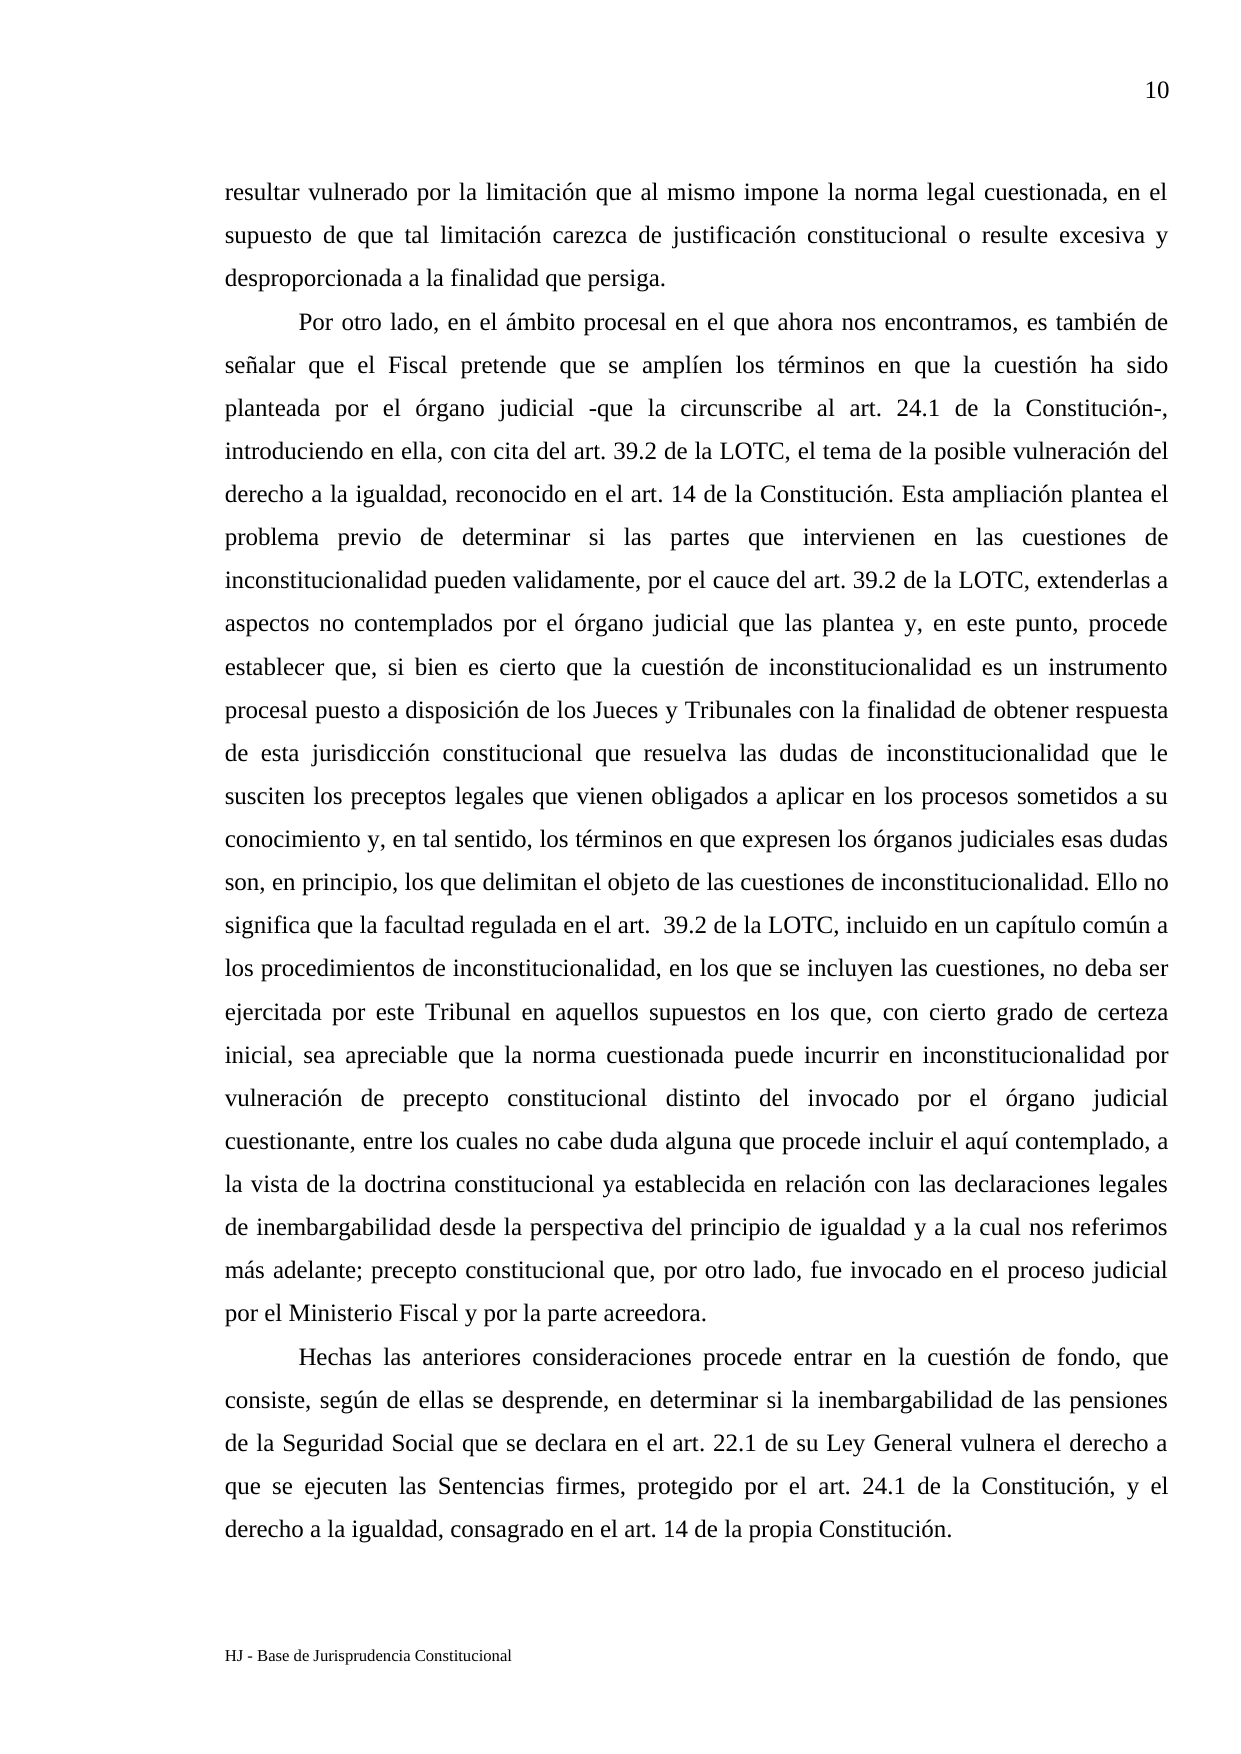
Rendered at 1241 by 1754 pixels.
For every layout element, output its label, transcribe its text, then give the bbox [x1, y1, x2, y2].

text Por otro lado, en el ámbito procesal en el que ahora nos encontramos, es también de señalar que el Fiscal pretende que se amplíen los términos en que la cuestión ha sido planteada por el órgano judicial -que la circunscribe al art. 24.1 de la Constitución-, introduciendo en ella, con cita del art. 39.2 de la LOTC, el tema de la posible vulneración del derecho a la igualdad, reconocido en el art. 14 de la Constitución. Esta ampliación plantea el problema previo de determinar si las partes que intervienen en las cuestiones de inconstitucionalidad pueden validamente, por el cauce del art. 39.2 de la LOTC, extenderlas a aspectos no contemplados por el órgano judicial que las plantea y, en este punto, procede establecer que, si bien es cierto que la cuestión de inconstitucionalidad es un instrumento procesal puesto a disposición de los Jueces y Tribunales con la finalidad de obtener respuesta de esta jurisdicción constitucional que resuelva las dudas de inconstitucionalidad que le susciten los preceptos legales que vienen obligados a aplicar en los procesos sometidos a su conocimiento y, en tal sentido, los términos en que expresen los órganos judiciales esas dudas son, en principio, los que delimitan el objeto de las cuestiones de inconstitucionalidad. Ello no significa que la facultad regulada en el art. 39.2 de la LOTC, incluido en un capítulo común a los procedimientos de inconstitucionalidad, en los que se incluyen las cuestiones, no deba ser ejercitada por este Tribunal en aquellos supuestos en los que, con cierto grado de certeza inicial, sea apreciable que la norma cuestionada puede incurrir en inconstitucionalidad por vulneración de precepto constitucional distinto del invocado por el órgano judicial cuestionante, entre los cuales no cabe duda alguna que procede incluir el aquí contemplado, a la vista de la doctrina constitucional ya establecida en relación con las declaraciones legales de inembargabilidad desde la perspectiva del principio de igualdad y a la cual nos referimos más adelante; precepto constitucional que, por otro lado, fue invocado en el proceso judicial por el Ministerio Fiscal y por la parte acreedora. [224, 307, 1169, 1327]
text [224, 177, 1169, 292]
text Hechas las anteriores consideraciones procede entrar en la cuestión de fondo, que consiste, según de ellas se desprende, en determinar si la inembargabilidad de las pensiones de la Seguridad Social que se declara en el art. 22.1 de su Ley General vulnera el derecho a que se ejecuten las Sentencias firmes, protegido por el art. 24.1 de la Constitución, y el derecho a la igualdad, consagrado en el art. 14 de la propia Constitución. [224, 1342, 1169, 1543]
